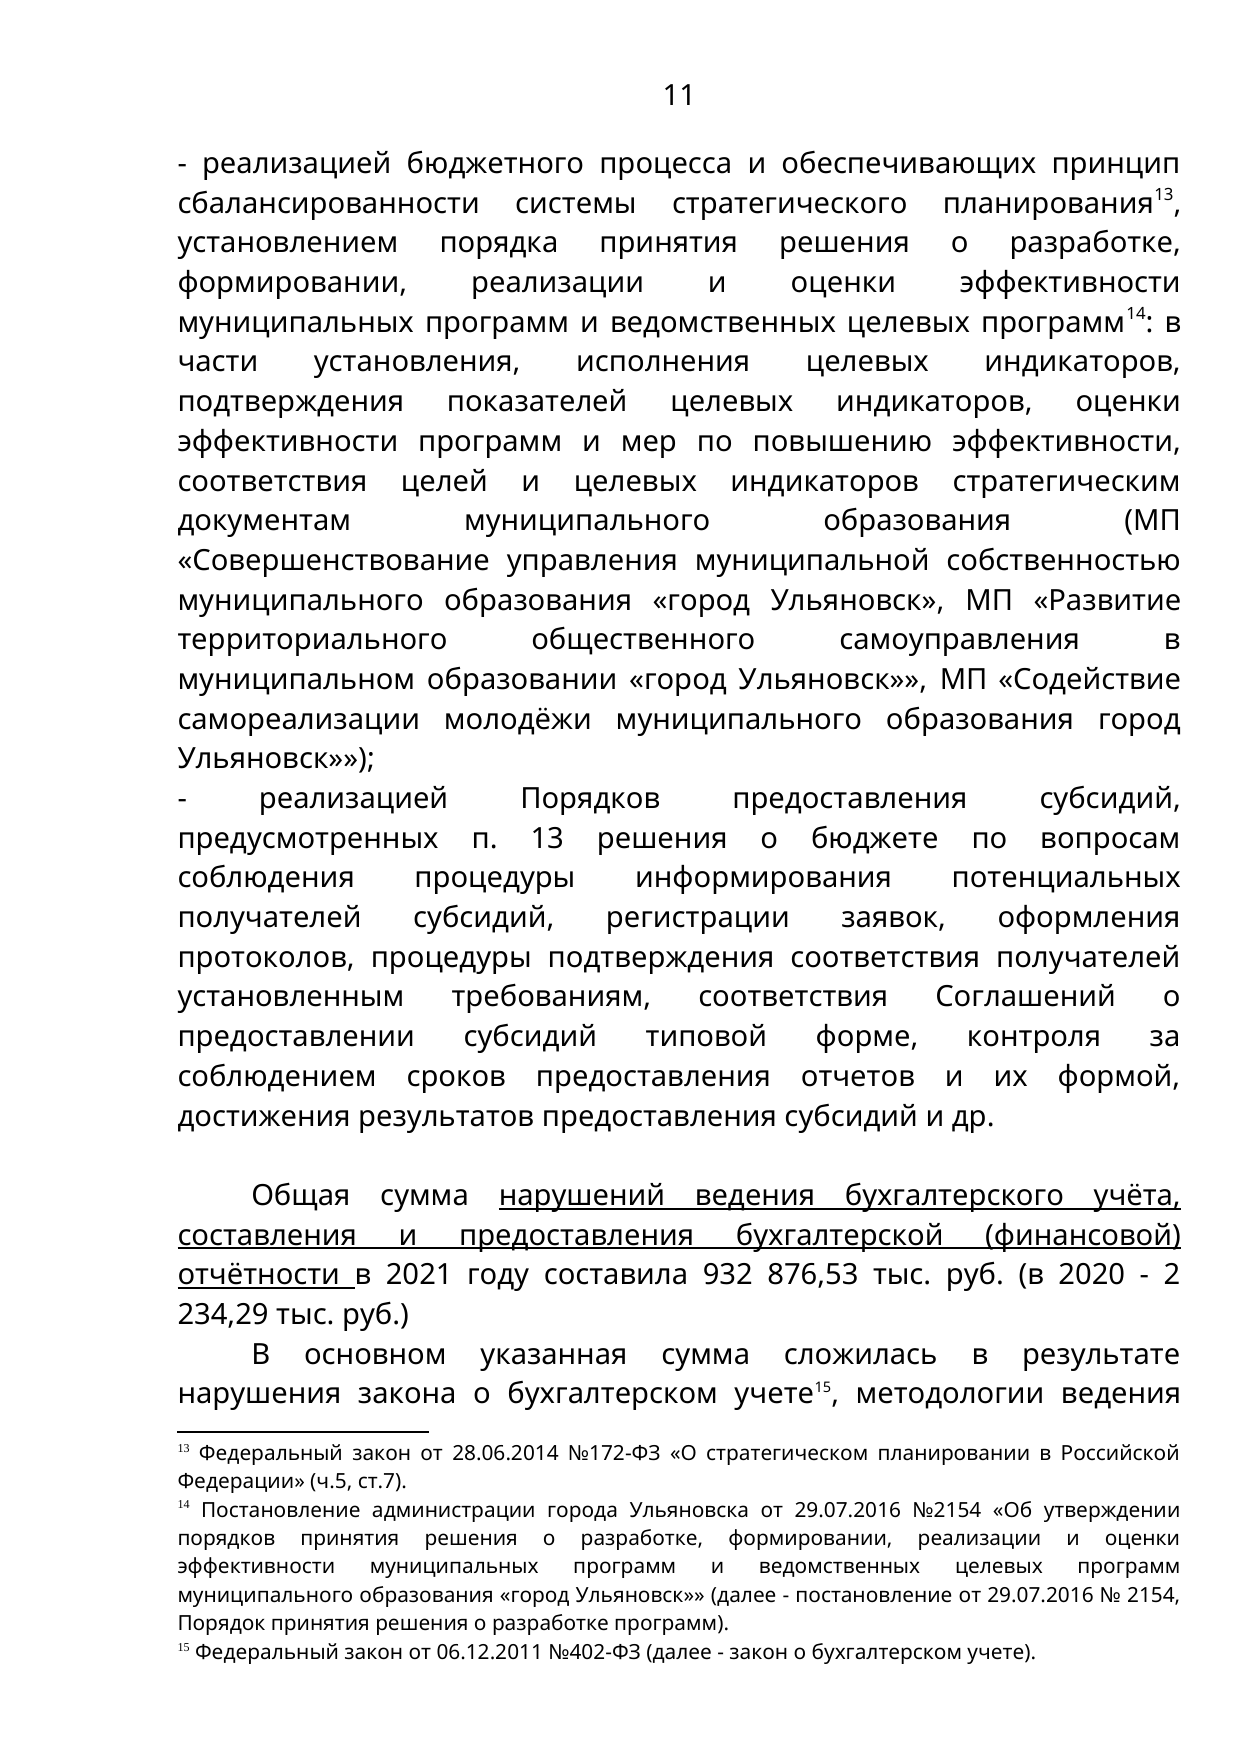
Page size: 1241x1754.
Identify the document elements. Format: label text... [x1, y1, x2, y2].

text Общая сумма нарушений ведения бухгалтерского учёта, составления и предоставления бухгалтерской (финансовой) отчётности в 2021 году составила 932 876,53 тыс. руб. (в 2020 - 2 234,29 тыс. руб.) [177, 1174, 1181, 1247]
list - реализацией бюджетного процесса и обеспечивающих принцип сбалансированности системы стратегического планирования, установлением порядка принятия решения о разработке, формировании, реализации и оценки эффективности муниципальных программ и ведомственных целевых программ: в части установления, исполнения целевых индикаторов, подтверждения показателей целевых индикаторов, оценки эффективности программ и мер по повышению эффективности, соответствия целей и целевых индикаторов стратегическим документам муниципального образования (МП «Совершенствование управления муниципальной собственностью муниципального образования «город Ульяновск», МП «Развитие территориального общественного самоуправления в муниципальном образовании «город Ульяновск»», МП «Содействие самореализации молодёжи муниципального образования город Ульяновск»»); [177, 142, 1181, 777]
text Общая сумма нарушений ведения бухгалтерского учёта, составления и предоставления бухгалтерской (финансовой) отчётности в 2021 году составила 932 876,53 тыс. руб. (в 2020 - 2 234,29 тыс. руб.) [177, 1248, 1181, 1333]
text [177, 1333, 1181, 1412]
list - реализацией Порядков предоставления субсидий, предусмотренных п. 13 решения о бюджете по вопросам соблюдения процедуры информирования потенциальных получателей субсидий, регистрации заявок, оформления протоколов, процедуры подтверждения соответствия получателей установленным требованиям, соответствия Соглашений о предоставлении субсидий типовой форме, контроля за соблюдением сроков предоставления отчетов и их формой, достижения результатов предоставления субсидий и др. [177, 777, 1181, 1134]
